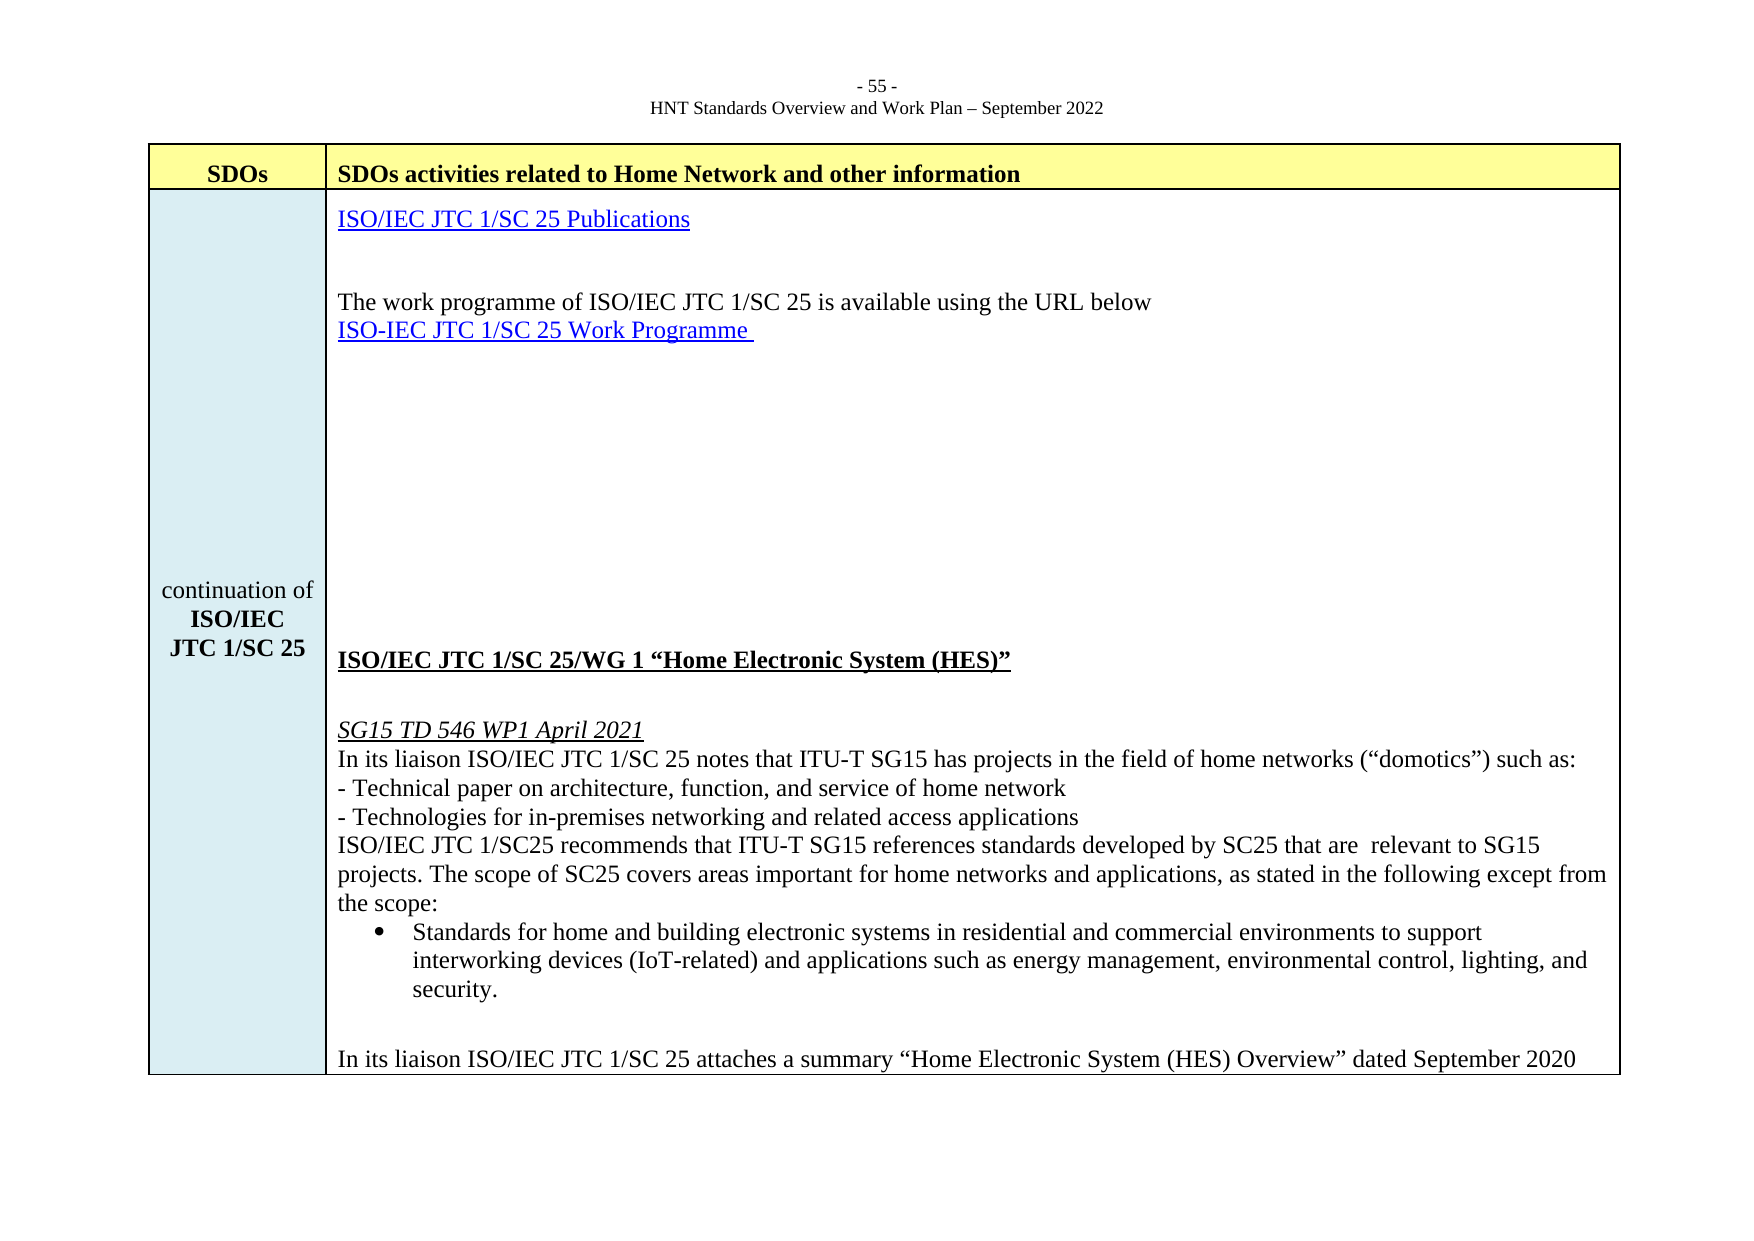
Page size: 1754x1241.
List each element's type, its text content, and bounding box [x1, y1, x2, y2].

table_header SDOs activities related to Home Network and other information [327, 145, 1619, 188]
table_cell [150, 190, 325, 1074]
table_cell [327, 190, 1619, 1074]
table_header SDOs [150, 145, 325, 188]
